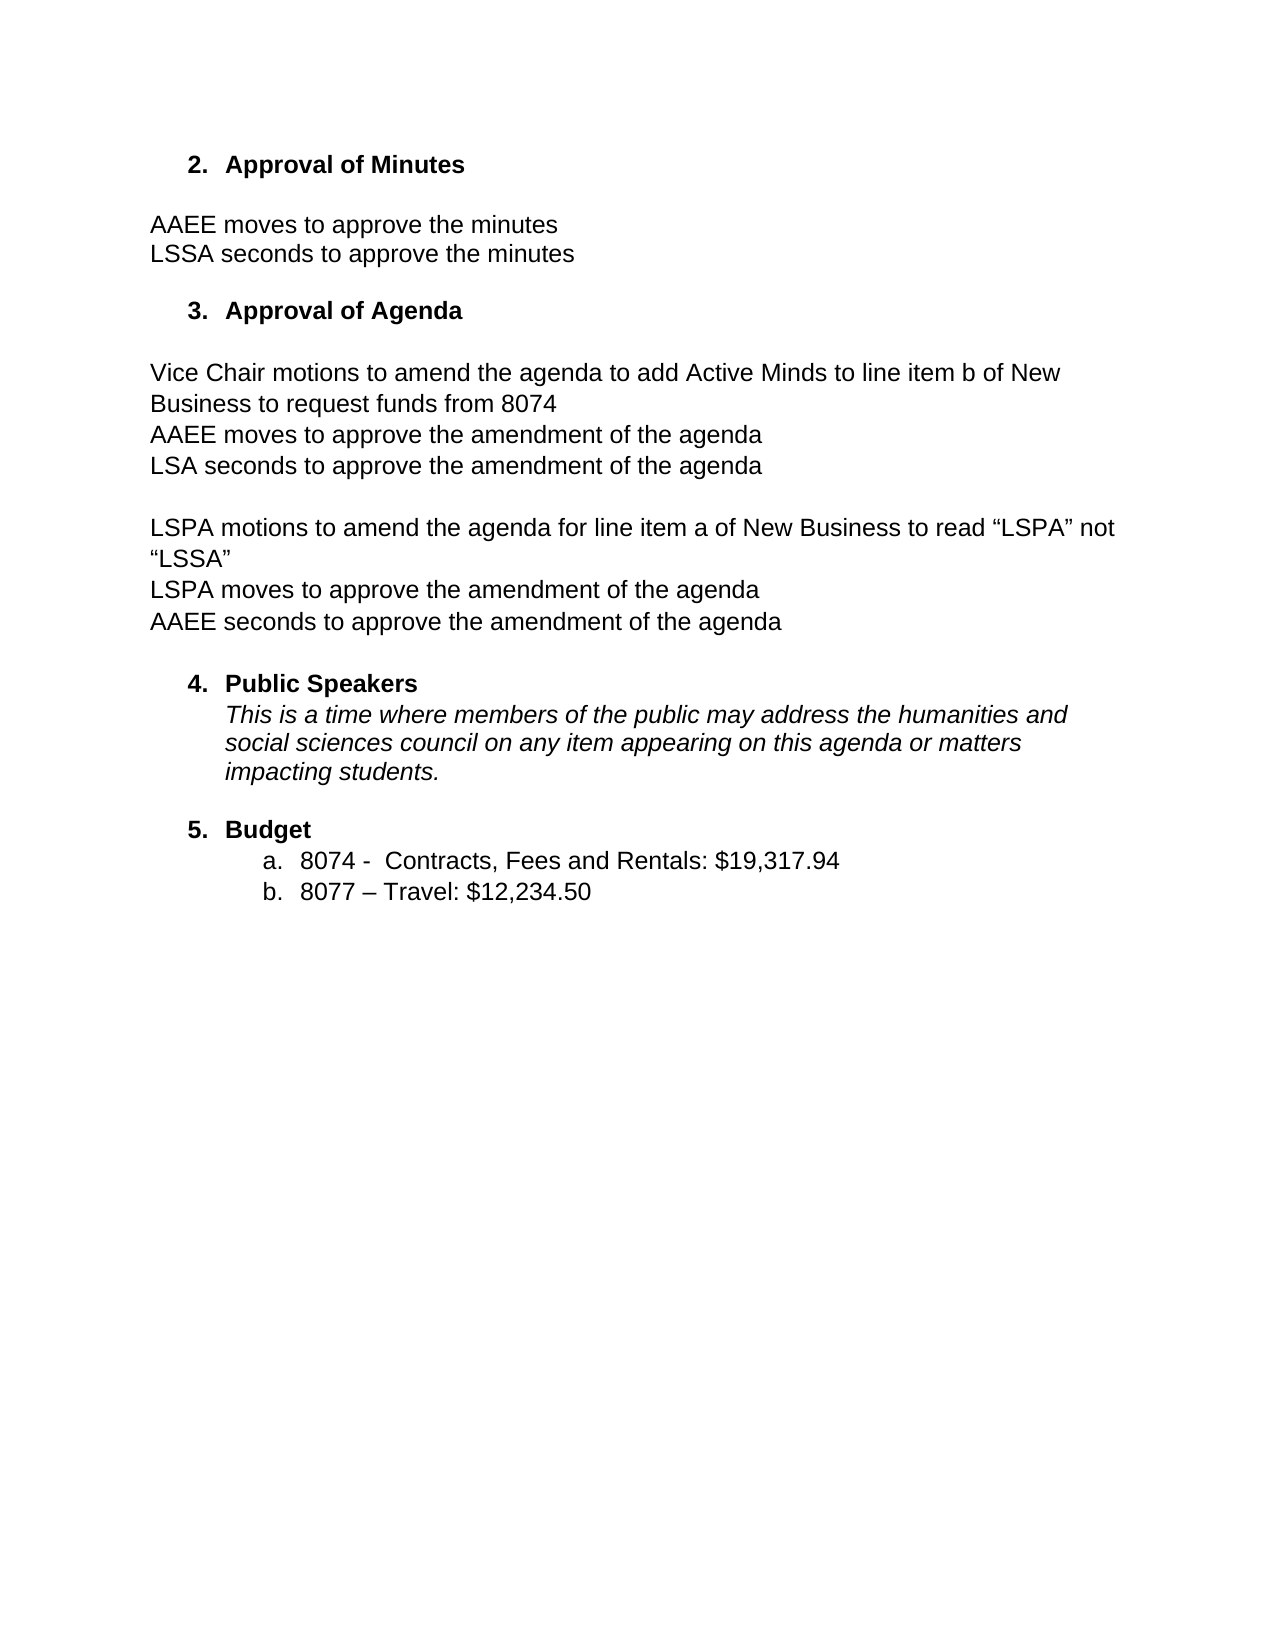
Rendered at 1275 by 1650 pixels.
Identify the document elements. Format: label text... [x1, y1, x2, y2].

text AAEE moves to approve the minutes [150, 210, 1125, 238]
text LSPA moves to approve the amendment of the agenda [150, 575, 1125, 604]
list Budget [187, 814, 1125, 843]
text AAEE seconds to approve the amendment of the agenda [150, 606, 1125, 635]
text This is a time where members of the public may address the humanities and social sciences council on any item appearing on this agenda or matters impacting students. [225, 699, 1125, 786]
list Approval of Agenda [187, 296, 1125, 325]
text Vice Chair motions to amend the agenda to add Active Minds to line item b of New Business to request funds from 8074 [150, 358, 1125, 418]
text LSPA motions to amend the agenda for line item a of New Business to read “LSPA” not “LSSA” [150, 513, 1125, 573]
list 8077 – Travel: $12,234.50 [262, 877, 1125, 905]
text AAEE moves to approve the amendment of the agenda [150, 420, 1125, 449]
list 8074 - Contracts, Fees and Rentals: $19,317.94 [262, 846, 1125, 874]
list Approval of Minutes [187, 150, 1125, 179]
text LSA seconds to approve the amendment of the agenda [150, 451, 1125, 480]
text LSSA seconds to approve the minutes [150, 238, 1125, 267]
list Public Speakers [187, 668, 1125, 697]
